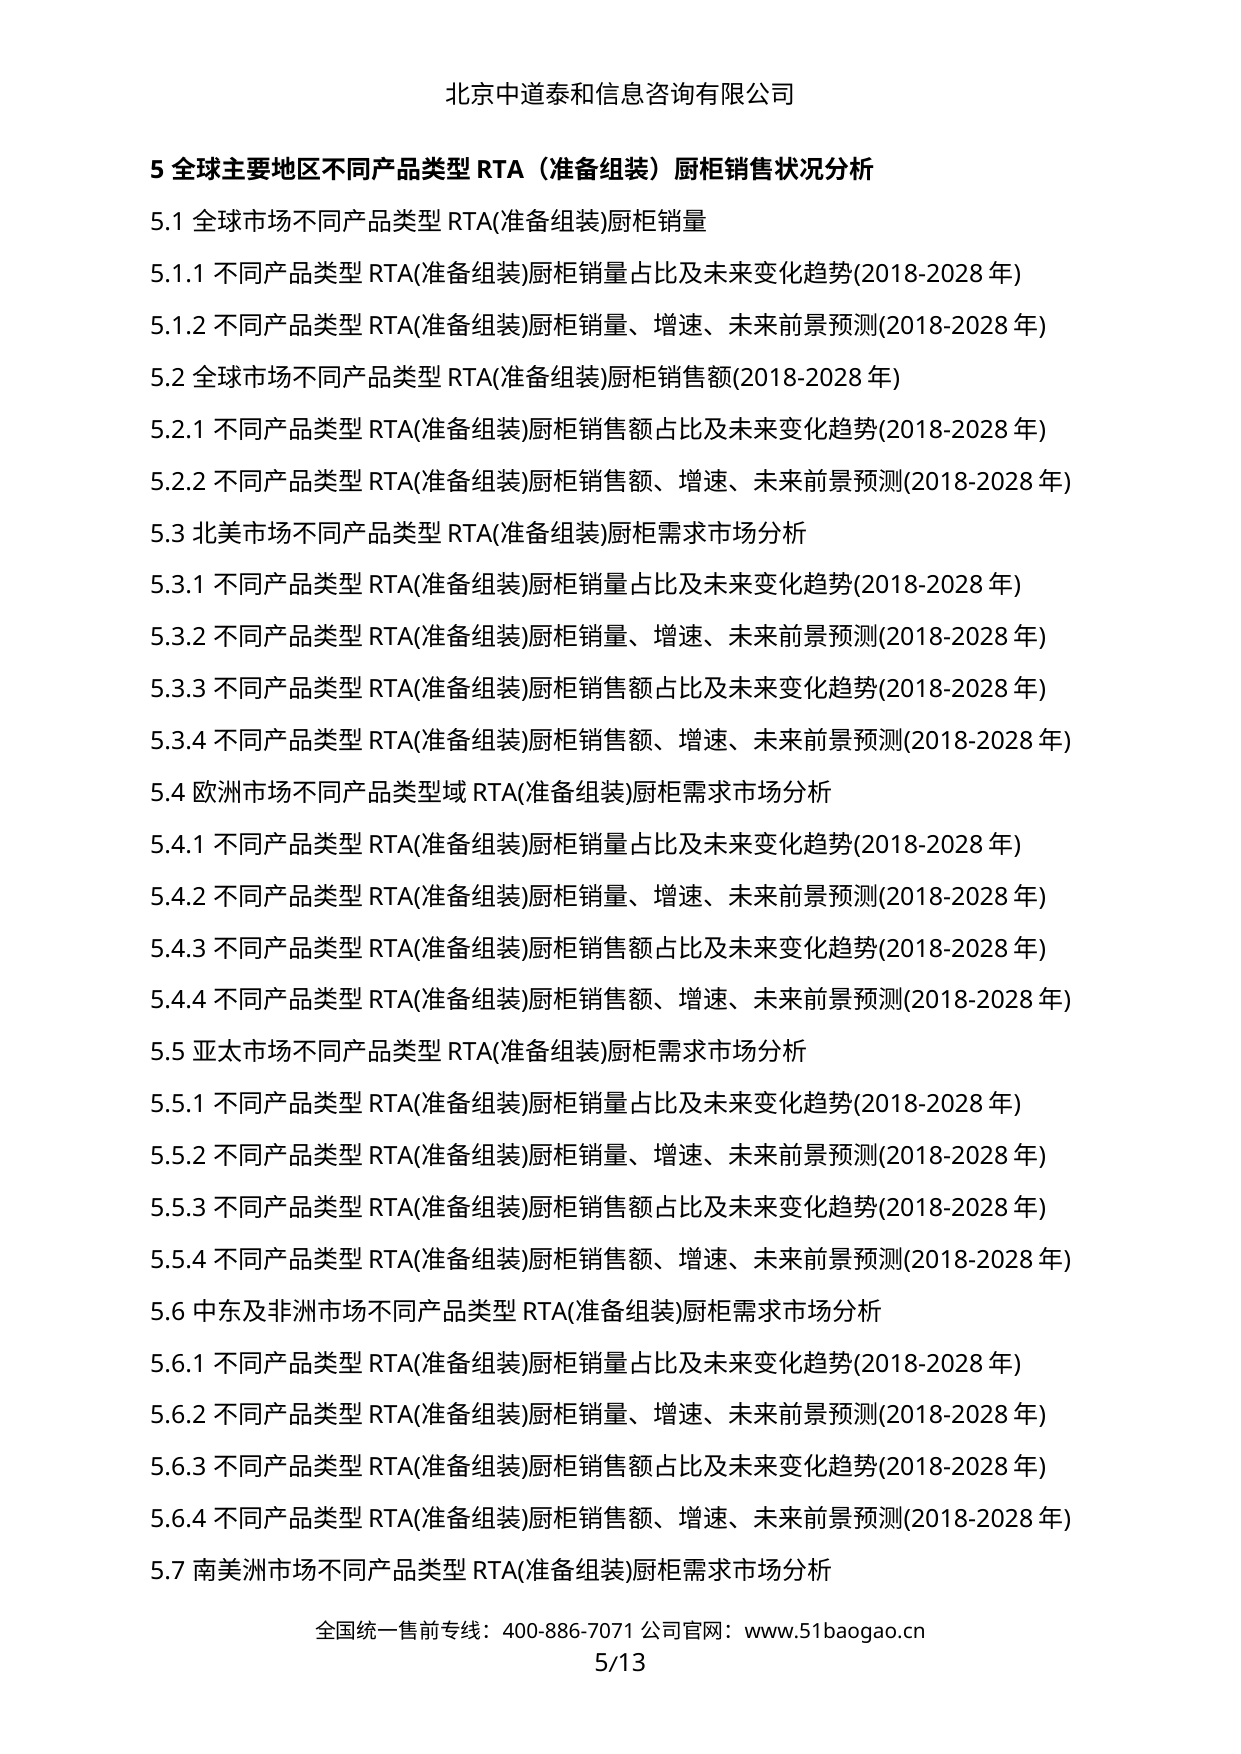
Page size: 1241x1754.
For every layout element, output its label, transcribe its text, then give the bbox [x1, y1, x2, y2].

text 5.6.1 不同产品类型RTA(准备组装)厨柜销量占比及未来变化趋势(2018-2028年) [150, 1343, 1090, 1379]
text 5.3 北美市场不同产品类型RTA(准备组装)厨柜需求市场分析 [150, 513, 1090, 549]
text 5.6.4 不同产品类型RTA(准备组装)厨柜销售额、增速、未来前景预测(2018-2028年) [150, 1499, 1090, 1535]
text 5.6.3 不同产品类型RTA(准备组装)厨柜销售额占比及未来变化趋势(2018-2028年) [150, 1447, 1090, 1483]
text 5.5.1 不同产品类型RTA(准备组装)厨柜销量占比及未来变化趋势(2018-2028年) [150, 1084, 1090, 1120]
text 5 全球主要地区不同产品类型RTA（准备组装）厨柜销售状况分析 [150, 150, 1090, 186]
text 5.3.3 不同产品类型RTA(准备组装)厨柜销售额占比及未来变化趋势(2018-2028年) [150, 669, 1090, 705]
text 5.3.1 不同产品类型RTA(准备组装)厨柜销量占比及未来变化趋势(2018-2028年) [150, 565, 1090, 601]
text 5.1 全球市场不同产品类型RTA(准备组装)厨柜销量 [150, 202, 1090, 238]
text 5.1.2 不同产品类型RTA(准备组装)厨柜销量、增速、未来前景预测(2018-2028年) [150, 306, 1090, 342]
text 5.2 全球市场不同产品类型RTA(准备组装)厨柜销售额(2018-2028年) [150, 357, 1090, 394]
text 5.4.4 不同产品类型RTA(准备组装)厨柜销售额、增速、未来前景预测(2018-2028年) [150, 980, 1090, 1016]
text 5.1.1 不同产品类型RTA(准备组装)厨柜销量占比及未来变化趋势(2018-2028年) [150, 254, 1090, 290]
text 5.2.1 不同产品类型RTA(准备组装)厨柜销售额占比及未来变化趋势(2018-2028年) [150, 409, 1090, 446]
text 5.3.4 不同产品类型RTA(准备组装)厨柜销售额、增速、未来前景预测(2018-2028年) [150, 721, 1090, 757]
text 5.7 南美洲市场不同产品类型RTA(准备组装)厨柜需求市场分析 [150, 1551, 1090, 1587]
text 5.4.1 不同产品类型RTA(准备组装)厨柜销量占比及未来变化趋势(2018-2028年) [150, 824, 1090, 861]
text 5.6.2 不同产品类型RTA(准备组装)厨柜销量、增速、未来前景预测(2018-2028年) [150, 1395, 1090, 1431]
text 5.5.3 不同产品类型RTA(准备组装)厨柜销售额占比及未来变化趋势(2018-2028年) [150, 1187, 1090, 1224]
text 5.5.4 不同产品类型RTA(准备组装)厨柜销售额、增速、未来前景预测(2018-2028年) [150, 1239, 1090, 1276]
text 5.4.2 不同产品类型RTA(准备组装)厨柜销量、增速、未来前景预测(2018-2028年) [150, 876, 1090, 912]
text 5.2.2 不同产品类型RTA(准备组装)厨柜销售额、增速、未来前景预测(2018-2028年) [150, 461, 1090, 497]
text 5.4 欧洲市场不同产品类型域RTA(准备组装)厨柜需求市场分析 [150, 772, 1090, 809]
text 5.6 中东及非洲市场不同产品类型RTA(准备组装)厨柜需求市场分析 [150, 1291, 1090, 1327]
text 5.5 亚太市场不同产品类型RTA(准备组装)厨柜需求市场分析 [150, 1032, 1090, 1068]
text 5.3.2 不同产品类型RTA(准备组装)厨柜销量、增速、未来前景预测(2018-2028年) [150, 617, 1090, 653]
text 5.5.2 不同产品类型RTA(准备组装)厨柜销量、增速、未来前景预测(2018-2028年) [150, 1136, 1090, 1172]
text 5.4.3 不同产品类型RTA(准备组装)厨柜销售额占比及未来变化趋势(2018-2028年) [150, 928, 1090, 964]
